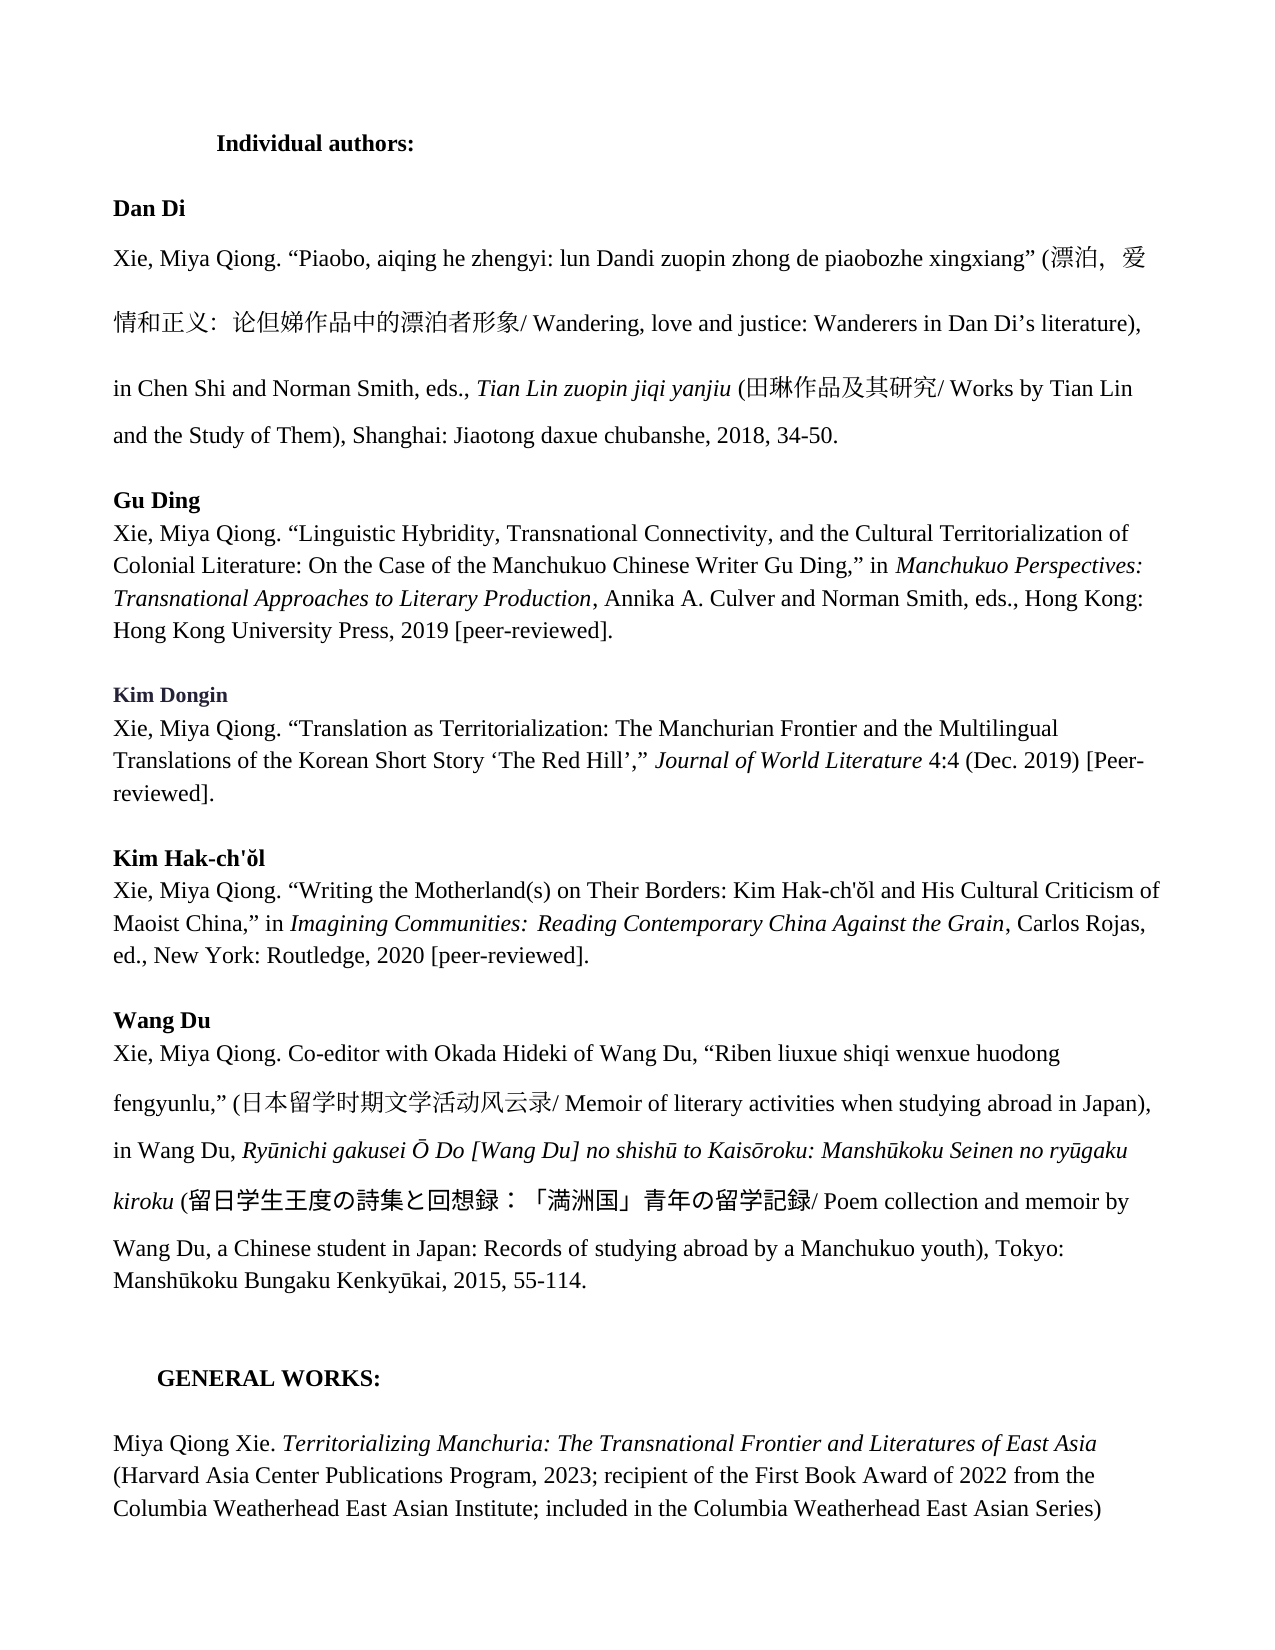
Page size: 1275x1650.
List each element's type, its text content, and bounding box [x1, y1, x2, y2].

text GENERAL WORKS: [157, 1361, 1162, 1394]
text Kim Hak-ch'ŏl [113, 841, 1162, 874]
text Xie, Miya Qiong. “Piaobo, aiqing he zhengyi: lun Dandi zuopin zhong de piaobozhe xingxiang” (漂泊，爱情和正义：论但娣作品中的漂泊者形象/ Wandering, love and justice: Wanderers in Dan Di’s literature), in Chen Shi and Norman Smith, eds., Tian Lin zuopin jiqi yanjiu (田琳作品及其研究/ Works by Tian Lin and the Study of Them), Shanghai: Jiaotong daxue chubanshe, 2018, 34-50. [113, 224, 1162, 451]
text Miya Qiong Xie. Territorializing Manchuria: The Transnational Frontier and Literatures of East Asia (Harvard Asia Center Publications Program, 2023; recipient of the First Book Award of 2022 from the Columbia Weatherhead East Asian Institute; included in the Columbia Weatherhead East Asian Series) [113, 1426, 1162, 1524]
text Wang Du [113, 1004, 1162, 1036]
text Gu Ding [113, 484, 1162, 516]
text Dan Di [113, 191, 1162, 224]
text Individual authors: [216, 126, 1162, 159]
text Xie, Miya Qiong. “Translation as Territorialization: The Manchurian Frontier and the Multilingual Translations of the Korean Short Story ‘The Red Hill’,” Journal of World Literature 4:4 (Dec. 2019) [Peer-reviewed]. [113, 711, 1162, 809]
text Xie, Miya Qiong. Co-editor with Okada Hideki of Wang Du, “Riben liuxue shiqi wenxue huodong fengyunlu,” (日本留学时期文学活动风云录/ Memoir of literary activities when studying abroad in Japan), in Wang Du, Ryūnichi gakusei Ō Do [Wang Du] no shishū to Kaisōroku: Manshūkoku Seinen no ryūgaku kiroku (留日学生王度の詩集と回想録：「満洲国」青年の留学記録/ Poem collection and memoir by Wang Du, a Chinese student in Japan: Records of studying abroad by a Manchukuo youth), Tokyo: Manshūkoku Bungaku Kenkyūkai, 2015, 55-114. [113, 1036, 1162, 1296]
text Xie, Miya Qiong. “Writing the Motherland(s) on Their Borders: Kim Hak-ch'ŏl and His Cultural Criticism of Maoist China,” in Imagining Communities: Reading Contemporary China Against the Grain, Carlos Rojas, ed., New York: Routledge, 2020 [peer-reviewed]. [113, 874, 1162, 971]
text Xie, Miya Qiong. “Linguistic Hybridity, Transnational Connectivity, and the Cultural Territorialization of Colonial Literature: On the Case of the Manchukuo Chinese Writer Gu Ding,” in Manchukuo Perspectives: Transnational Approaches to Literary Production, Annika A. Culver and Norman Smith, eds., Hong Kong: Hong Kong University Press, 2019 [peer-reviewed]. [113, 516, 1162, 646]
text Kim Dongin [113, 679, 1162, 711]
